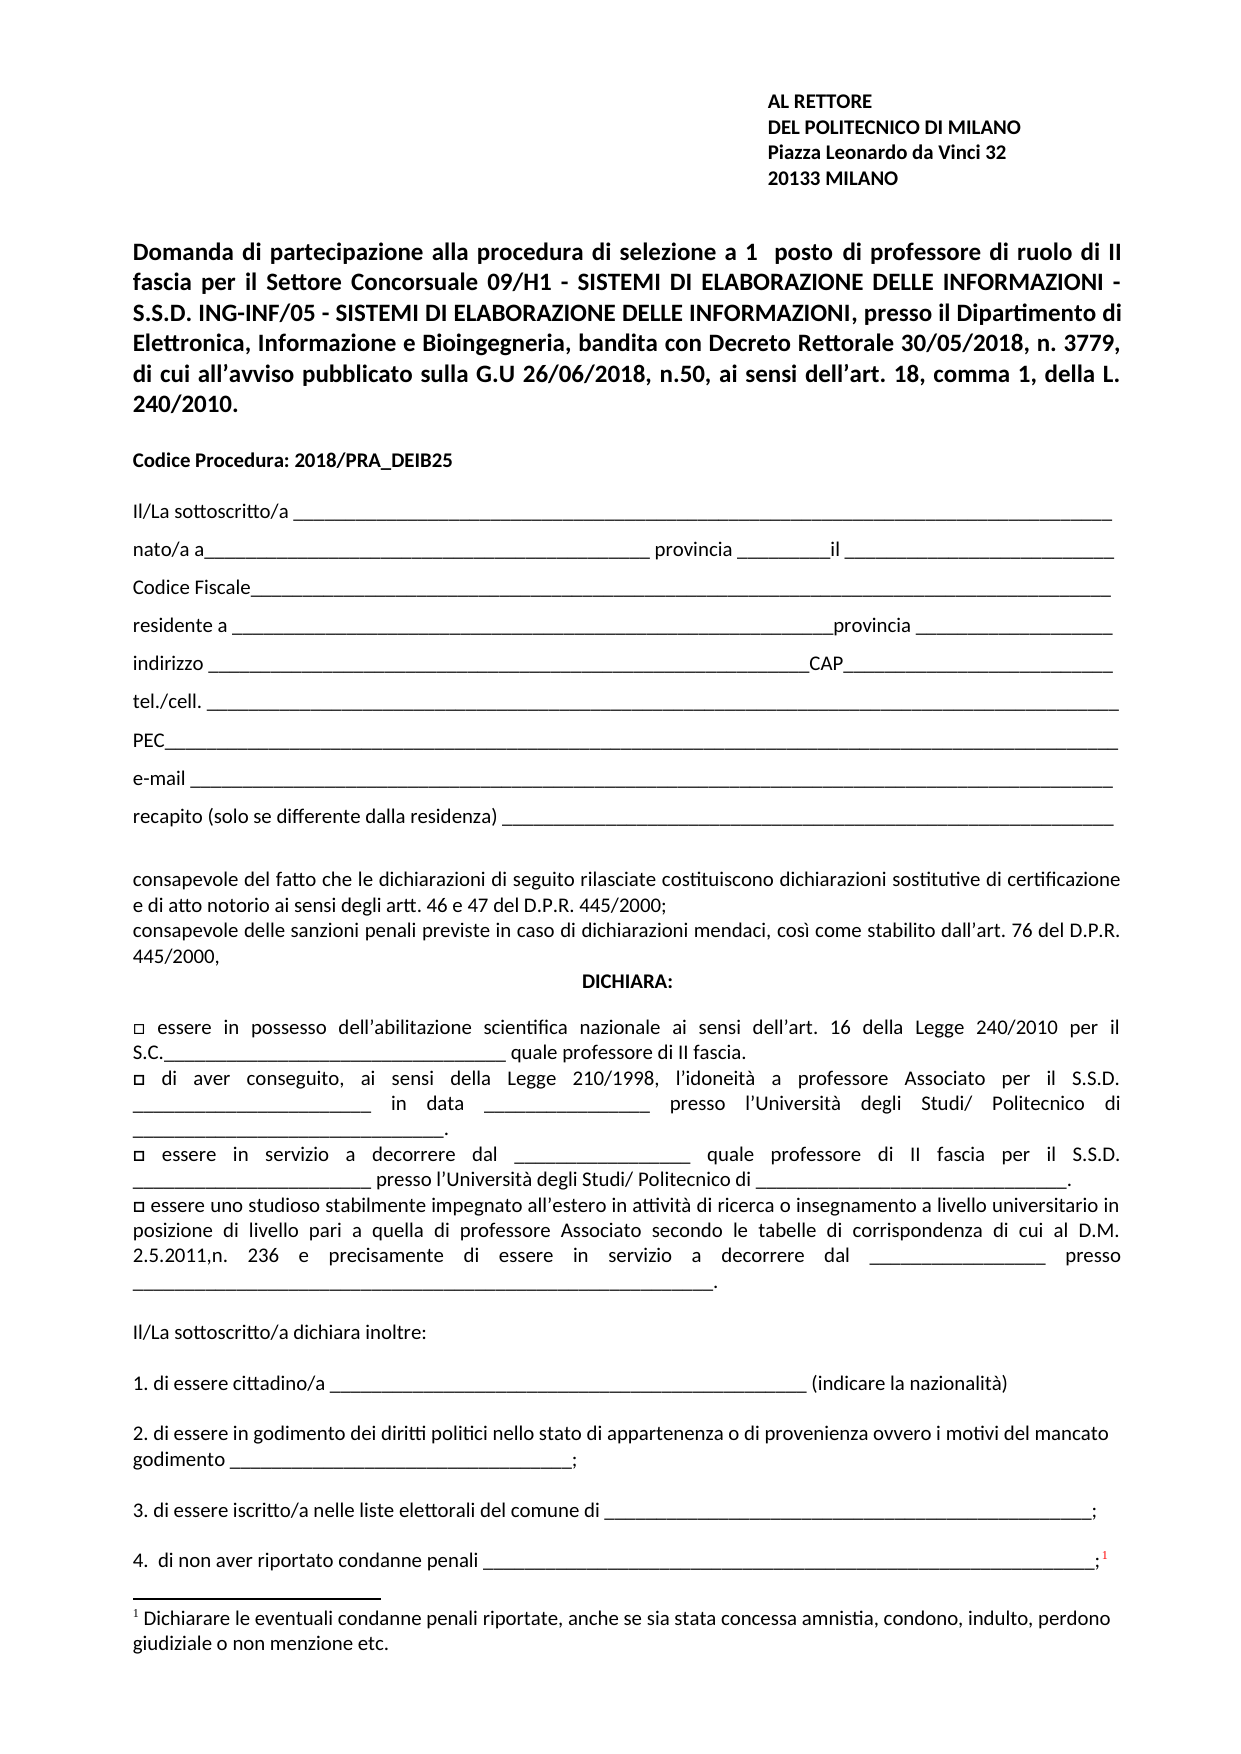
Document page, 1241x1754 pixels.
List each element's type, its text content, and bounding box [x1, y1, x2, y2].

text indirizzo __________________________________________________________CAP__________________________ [133, 651, 1122, 676]
text consapevole delle sanzioni penali previste in caso di dichiarazioni mendaci, così come stabilito dall’art. 76 del D.P.R. 445/2000, [133, 917, 1122, 968]
text 2. di essere in godimento dei diritti politici nello stato di appartenenza o di provenienza ovvero i motivi del mancato godimento _________________________________; [133, 1421, 1122, 1471]
text Piazza Leonardo da Vinci 32 [133, 139, 1122, 165]
text □ essere in servizio a decorrere dal _________________ quale professore di II fascia per il S.S.D. _______________________ presso l’Università degli Studi/ Politecnico di ______________________________. [133, 1141, 1122, 1192]
text 1. di essere cittadino/a ______________________________________________ (indicare la nazionalità) [133, 1370, 1122, 1395]
text □ essere uno studioso stabilmente impegnato all’estero in attività di ricerca o insegnamento a livello universitario in posizione di livello pari a quella di professore Associato secondo le tabelle di corrispondenza di cui al D.M. 2.5.2011,n. 236 e precisamente di essere in servizio a decorrere dal _________________ presso ________________________________________________________. [133, 1192, 1122, 1293]
text Codice Fiscale___________________________________________________________________________________ [133, 574, 1122, 600]
text e-mail _________________________________________________________________________________________ [133, 765, 1122, 790]
text consapevole del fatto che le dichiarazioni di seguito rilasciate costituiscono dichiarazioni sostitutive di certificazione e di atto notorio ai sensi degli artt. 46 e 47 del D.P.R. 445/2000; [133, 867, 1122, 917]
text Codice Procedura: 2018/PRA_DEIB25 [133, 447, 1122, 473]
text DEL POLITECNICO DI MILANO [133, 114, 1122, 139]
text Il/La sottoscritto/a dichiara inoltre: [133, 1319, 1122, 1344]
text residente a __________________________________________________________provincia ___________________ [133, 612, 1122, 638]
text 3. di essere iscritto/a nelle liste elettorali del comune di _______________________________________________; [133, 1497, 1122, 1522]
text DICHIARA: [133, 968, 1122, 994]
text AL RETTORE [133, 89, 1122, 114]
text tel./cell. ________________________________________________________________________________________ [133, 689, 1122, 714]
text □ essere in possesso dell’abilitazione scientifica nazionale ai sensi dell’art. 16 della Legge 240/2010 per il S.C._________________________________ quale professore di II fascia. [133, 1014, 1122, 1065]
text recapito (solo se differente dalla residenza) ___________________________________________________________ [133, 803, 1122, 828]
text nato/a a___________________________________________ provincia _________il __________________________ [133, 536, 1122, 562]
text Il/La sottoscritto/a _______________________________________________________________________________ [133, 498, 1122, 523]
text 4. di non aver riportato condanne penali ___________________________________________________________; [133, 1548, 1122, 1573]
text 20133 MILANO [133, 165, 1122, 190]
text □ di aver conseguito, ai sensi della Legge 210/1998, l’idoneità a professore Associato per il S.S.D. _______________________ in data ________________ presso l’Università degli Studi/ Politecnico di ______________________________. [133, 1065, 1122, 1141]
text Domanda di partecipazione alla procedura di selezione a 1 posto di professore di ruolo di II fascia per il Settore Concorsuale 09/H1 - SISTEMI DI ELABORAZIONE DELLE INFORMAZIONI - S.S.D. ING-INF/05 - SISTEMI DI ELABORAZIONE DELLE INFORMAZIONI, presso il Dipartimento di Elettronica, Informazione e Bioingegneria, bandita con Decreto Rettorale 30/05/2018, n. 3779, di cui all’avviso pubblicato sulla G.U 26/06/2018, n.50, ai sensi dell’art. 18, comma 1, della L. 240/2010. [133, 236, 1122, 419]
text PEC____________________________________________________________________________________________ [133, 727, 1122, 752]
